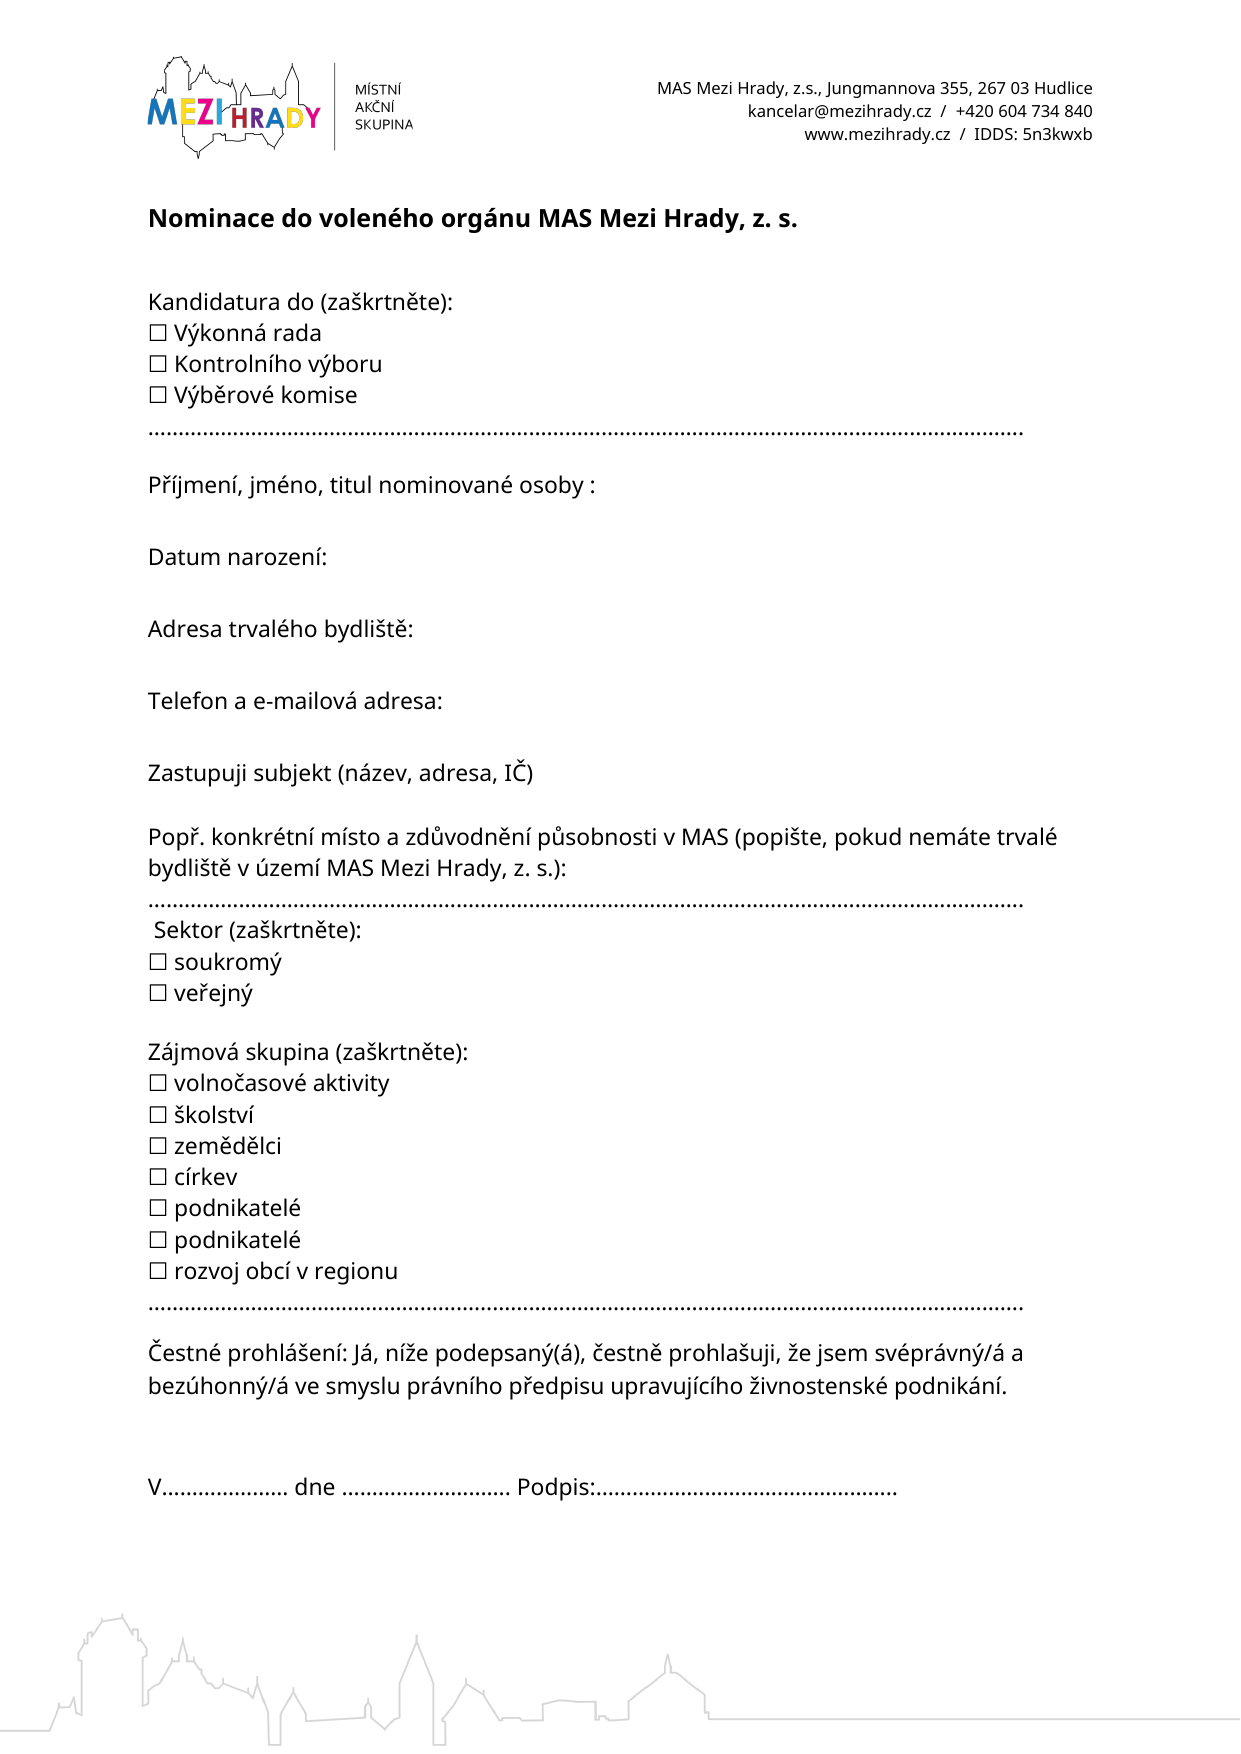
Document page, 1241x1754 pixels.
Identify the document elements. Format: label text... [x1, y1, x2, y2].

text Sektor (zaškrtněte): [148, 914, 1093, 946]
picture [0, 1613, 1241, 1746]
text Kandidatura do (zaškrtněte): [148, 286, 1093, 317]
text V………………… dne ………………………. Podpis:………………………………………….. [148, 1471, 1093, 1502]
text Telefon a e-mailová adresa: [148, 685, 1093, 716]
text ☐ školství [148, 1098, 1093, 1130]
text ☐ volnočasové aktivity [148, 1067, 1093, 1098]
text ☐ veřejný [148, 977, 1093, 1008]
text ☐ podnikatelé [148, 1192, 1093, 1223]
text ☐ podnikatelé [148, 1223, 1093, 1255]
text Čestné prohlášení: Já, níže podepsaný(á), čestně prohlašuji, že jsem svéprávný/á a bezúhonný/á ve smyslu právního předpisu upravujícího živnostenské podnikání. [148, 1336, 1093, 1401]
text ☐ Výběrové komise [148, 379, 1093, 411]
text ………………………………………………………………………………………………………………………………. [148, 411, 1093, 442]
picture [147, 56, 413, 159]
text Zastupuji subjekt (název, adresa, IČ) [148, 757, 1093, 788]
text ☐ Výkonná rada [148, 317, 1093, 348]
text ………………………………………………………………………………………………………………………………. [148, 1286, 1093, 1317]
text ☐ soukromý [148, 946, 1093, 977]
text Zájmová skupina (zaškrtněte): [148, 1036, 1093, 1067]
text Příjmení, jméno, titul nominované osoby : [148, 469, 1093, 501]
text Nominace do voleného orgánu MAS Mezi Hrady, z. s. [148, 201, 1093, 235]
text ☐ Kontrolního výboru [148, 348, 1093, 379]
text Popř. konkrétní místo a zdůvodnění působnosti v MAS (popište, pokud nemáte trvalé bydliště v území MAS Mezi Hrady, z. s.): ………………………………………………………………………………………………………………………………. [148, 821, 1093, 914]
text ☐ rozvoj obcí v regionu [148, 1255, 1093, 1286]
text Adresa trvalého bydliště: [148, 613, 1093, 644]
text Datum narození: [148, 541, 1093, 573]
text ☐ zemědělci [148, 1130, 1093, 1161]
text ☐ církev [148, 1161, 1093, 1192]
